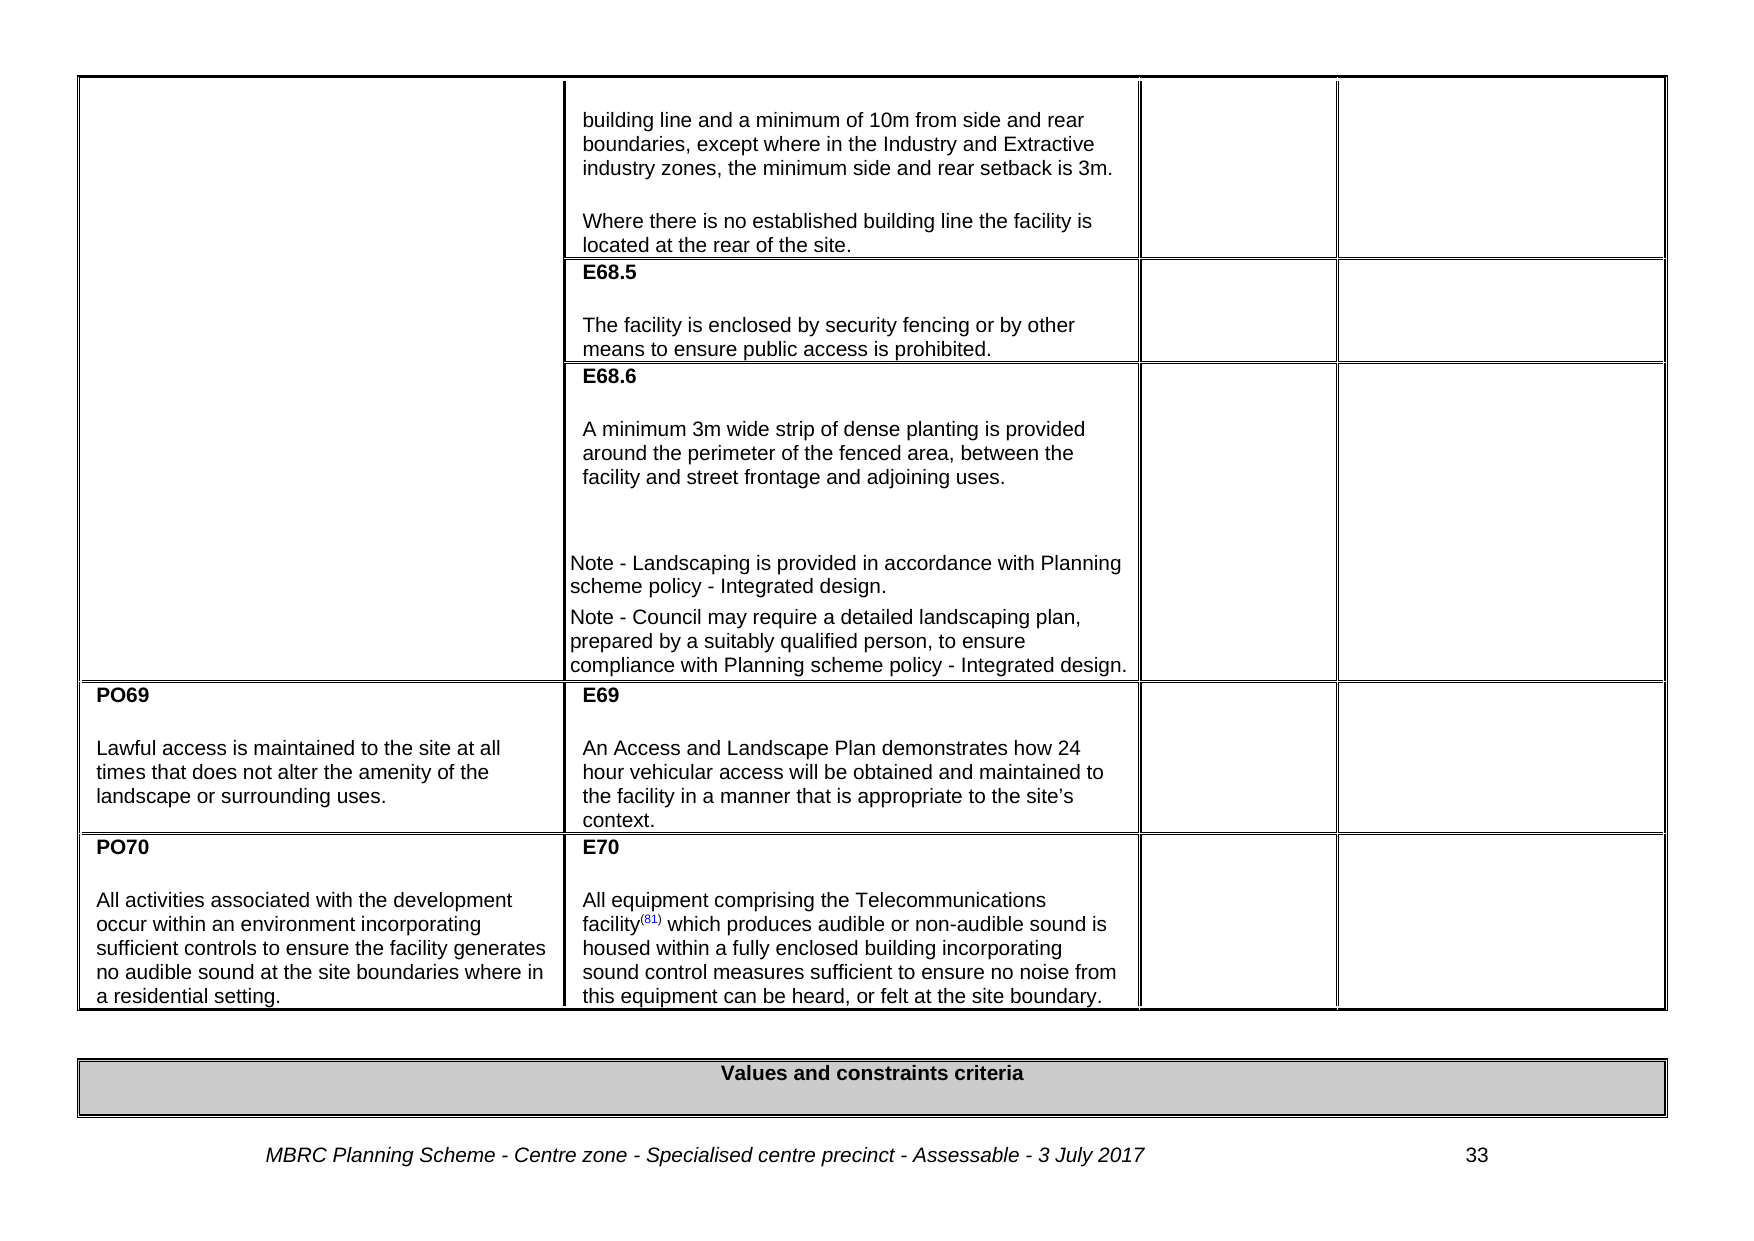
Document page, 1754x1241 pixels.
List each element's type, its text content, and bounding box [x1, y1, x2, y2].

table_cell E69 An Access and Landscape Plan demonstrates how 24 hour vehicular access will be obtained and maintained to the facility in a manner that is appropriate to the site’s context. [566, 683, 1138, 832]
table_header Values and constraints criteria [80, 1062, 1664, 1114]
table_cell PO70 All activities associated with the development occur within an environment incorporating sufficient controls to ensure the facility generates no audible sound at the site boundaries where in a residential setting. [78, 832, 564, 1008]
table_cell [1339, 680, 1665, 832]
table_cell [1142, 364, 1336, 679]
table_cell [1338, 361, 1666, 679]
table_cell E68.6 A minimum 3m wide strip of dense planting is provided around the perimeter of the fenced area, between the facility and street frontage and adjoining uses. [566, 364, 1138, 679]
table_cell [1142, 683, 1336, 832]
table_cell [1338, 832, 1666, 1008]
table_cell [1140, 78, 1338, 256]
table_cell [1338, 78, 1664, 256]
table_cell [1140, 835, 1338, 1008]
table_cell PO69 Lawful access is maintained to the site at all times that does not alter the amenity of the landscape or surrounding uses. [80, 680, 563, 832]
table_cell E70 All equipment comprising the Telecommunications facility(81) which produces audible or non-audible sound is housed within a fully enclosed building incorporating sound control measures sufficient to ensure no noise from this equipment can be heard, or felt at the site boundary. [564, 832, 1140, 1008]
table_cell [1339, 256, 1665, 361]
table_cell [1142, 260, 1336, 361]
table_cell E68.5 The facility is enclosed by security fencing or by other means to ensure public access is prohibited. [566, 260, 1138, 361]
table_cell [564, 77, 1140, 256]
